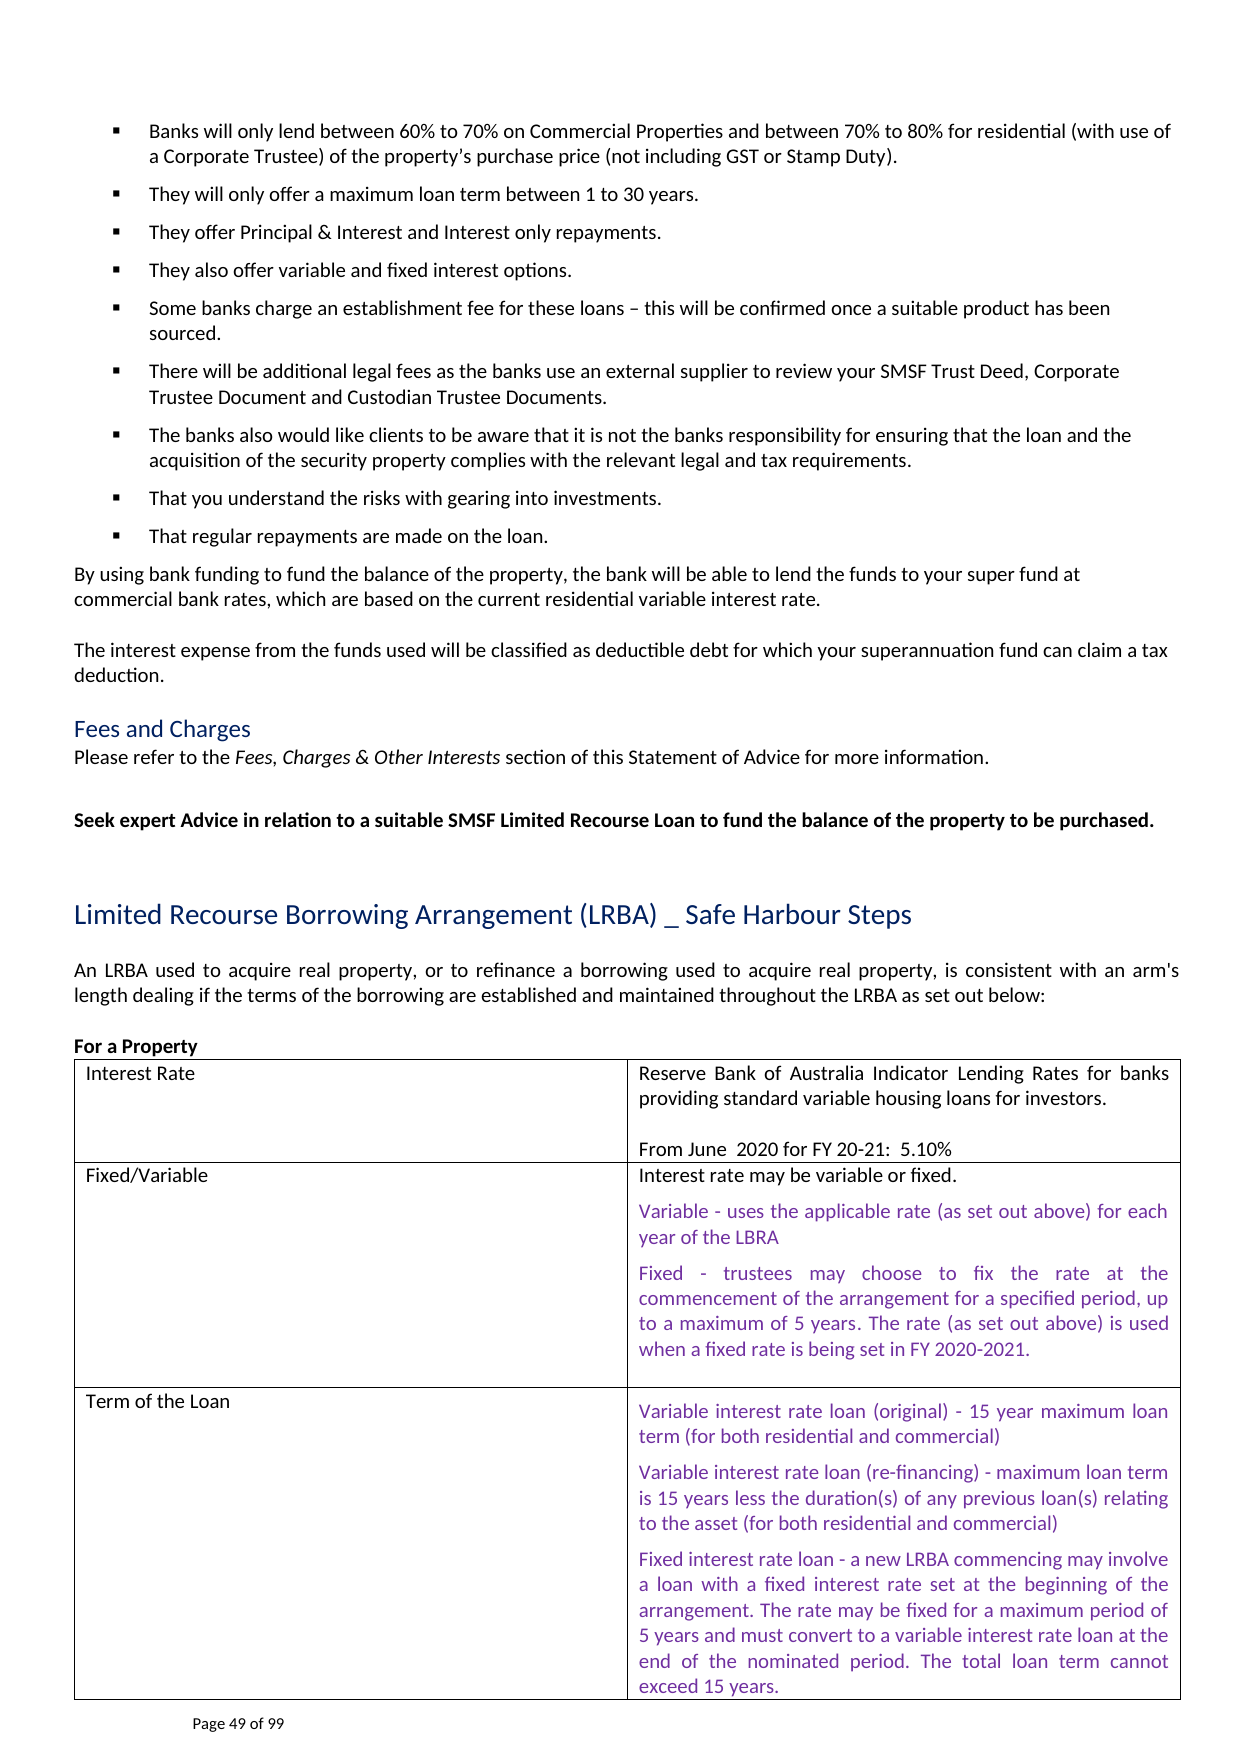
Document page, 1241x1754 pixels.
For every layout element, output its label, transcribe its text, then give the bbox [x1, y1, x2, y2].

text An LRBA used to acquire real property, or to refinance a borrowing used to acquire real property, is consistent with an arm's length dealing if the terms of the borrowing are established and maintained throughout the LRBA as set out below: [74, 957, 1181, 1008]
list There will be additional legal fees as the banks use an external supplier to review your SMSF Trust Deed, Corporate Trustee Document and Custodian Trustee Documents. [111, 358, 1181, 409]
table_cell Interest rate may be variable or fixed. Variable - uses the applicable rate (as set out above) for each year of the LBRA Fixed - trustees may choose to fix the rate at the commencement of the arrangement for a specified period, up to a maximum of 5 years. The rate (as set out above) is used when a fixed rate is being set in FY 2020-2021. [628, 1163, 1180, 1387]
list That you understand the risks with gearing into investments. [111, 485, 1181, 511]
list They also offer variable and fixed interest options. [111, 257, 1181, 283]
table_cell Fixed/Variable [75, 1163, 627, 1387]
table_cell Term of the Loan [75, 1388, 627, 1699]
text Seek expert Advice in relation to a suitable SMSF Limited Recourse Loan to fund the balance of the property to be purchased. [74, 807, 1181, 833]
list That regular repayments are made on the loan. [111, 523, 1181, 548]
list The banks also would like clients to be aware that it is not the banks responsibility for ensuring that the loan and the acquisition of the security property complies with the relevant legal and tax requirements. [111, 422, 1181, 473]
list The interest expense from the funds used will be classified as deductible debt for which your superannuation fund can claim a tax deduction. [74, 637, 1181, 688]
list By using bank funding to fund the balance of the property, the bank will be able to lend the funds to your super fund at commercial bank rates, which are based on the current residential variable interest rate. [74, 561, 1181, 612]
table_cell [628, 1388, 1180, 1699]
table_header Reserve Bank of Australia Indicator Lending Rates for banks providing standard variable housing loans for investors. From June 2020 for FY 20-21: 5.10% [628, 1060, 1180, 1162]
list Banks will only lend between 60% to 70% on Commercial Properties and between 70% to 80% for residential (with use of a Corporate Trustee) of the property’s purchase price (not including GST or Stamp Duty). [111, 118, 1181, 169]
list They offer Principal & Interest and Interest only repayments. [111, 219, 1181, 245]
text For a Property [74, 1033, 1181, 1059]
list They will only offer a maximum loan term between 1 to 30 years. [111, 181, 1181, 207]
text Fees and Charges [74, 713, 1181, 744]
list Some banks charge an establishment fee for these loans – this will be confirmed once a suitable product has been sourced. [111, 295, 1181, 346]
text Please refer to the Fees, Charges & Other Interests section of this Statement of Advice for more information. [74, 744, 1181, 769]
subtitle Limited Recourse Borrowing Arrangement (LRBA) _ Safe Harbour Steps [74, 896, 1181, 932]
table_header Interest Rate [75, 1060, 627, 1162]
